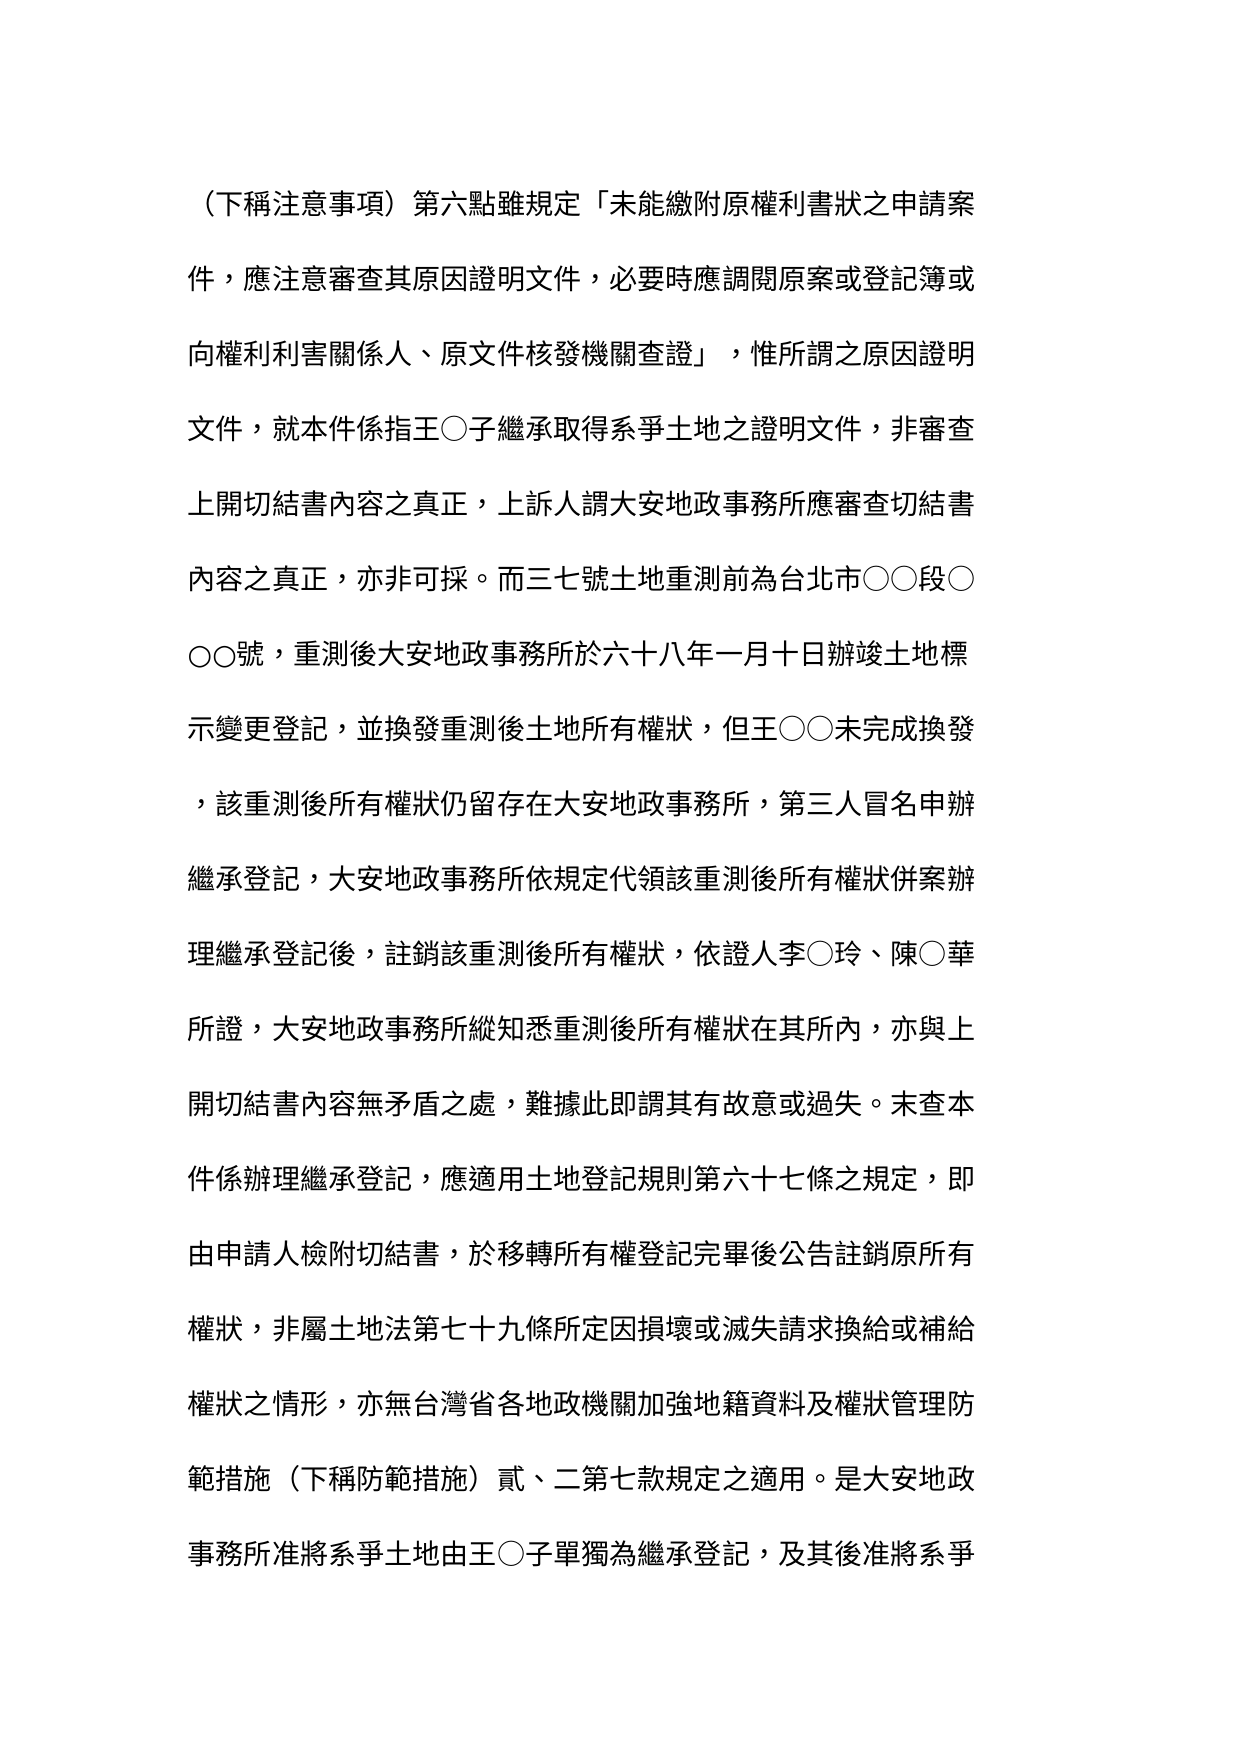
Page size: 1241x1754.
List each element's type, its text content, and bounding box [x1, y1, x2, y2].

text 權狀，非屬土地法第七十九條所定因損壞或滅失請求換給或補給 [187, 1289, 1053, 1364]
text 文件，就本件係指王○子繼承取得系爭土地之證明文件，非審查 [187, 389, 1053, 464]
text 由申請人檢附切結書，於移轉所有權登記完畢後公告註銷原所有 [187, 1214, 1053, 1289]
text 範措施（下稱防範措施）貳、二第七款規定之適用。是大安地政 [187, 1439, 1053, 1514]
text 向權利利害關係人、原文件核發機關查證」，惟所謂之原因證明 [187, 314, 1053, 389]
text 理繼承登記後，註銷該重測後所有權狀，依證人李○玲、陳○華 [187, 914, 1053, 989]
text 件，應注意審查其原因證明文件，必要時應調閱原案或登記簿或 [187, 239, 1053, 314]
text 權狀之情形，亦無台灣省各地政機關加強地籍資料及權狀管理防 [187, 1364, 1053, 1439]
text 所證，大安地政事務所縱知悉重測後所有權狀在其所內，亦與上 [187, 989, 1053, 1064]
text 內容之真正，亦非可採。而三七號土地重測前為台北市○○段○ [187, 539, 1053, 614]
text 開切結書內容無矛盾之處，難據此即謂其有故意或過失。末查本 [187, 1064, 1053, 1139]
text 事務所准將系爭土地由王○子單獨為繼承登記，及其後准將系爭 [187, 1514, 1053, 1589]
text 上開切結書內容之真正，上訴人謂大安地政事務所應審查切結書 [187, 464, 1053, 539]
text 繼承登記，大安地政事務所依規定代領該重測後所有權狀併案辦 [187, 839, 1053, 914]
text 示變更登記，並換發重測後土地所有權狀，但王○○未完成換發 [187, 689, 1053, 764]
text （下稱注意事項）第六點雖規定「未能繳附原權利書狀之申請案 [187, 164, 1053, 239]
text ○○號，重測後大安地政事務所於六十八年一月十日辦竣土地標 [187, 614, 1053, 689]
text ，該重測後所有權狀仍留存在大安地政事務所，第三人冒名申辦 [187, 764, 1053, 839]
text 件係辦理繼承登記，應適用土地登記規則第六十七條之規定，即 [187, 1139, 1053, 1214]
